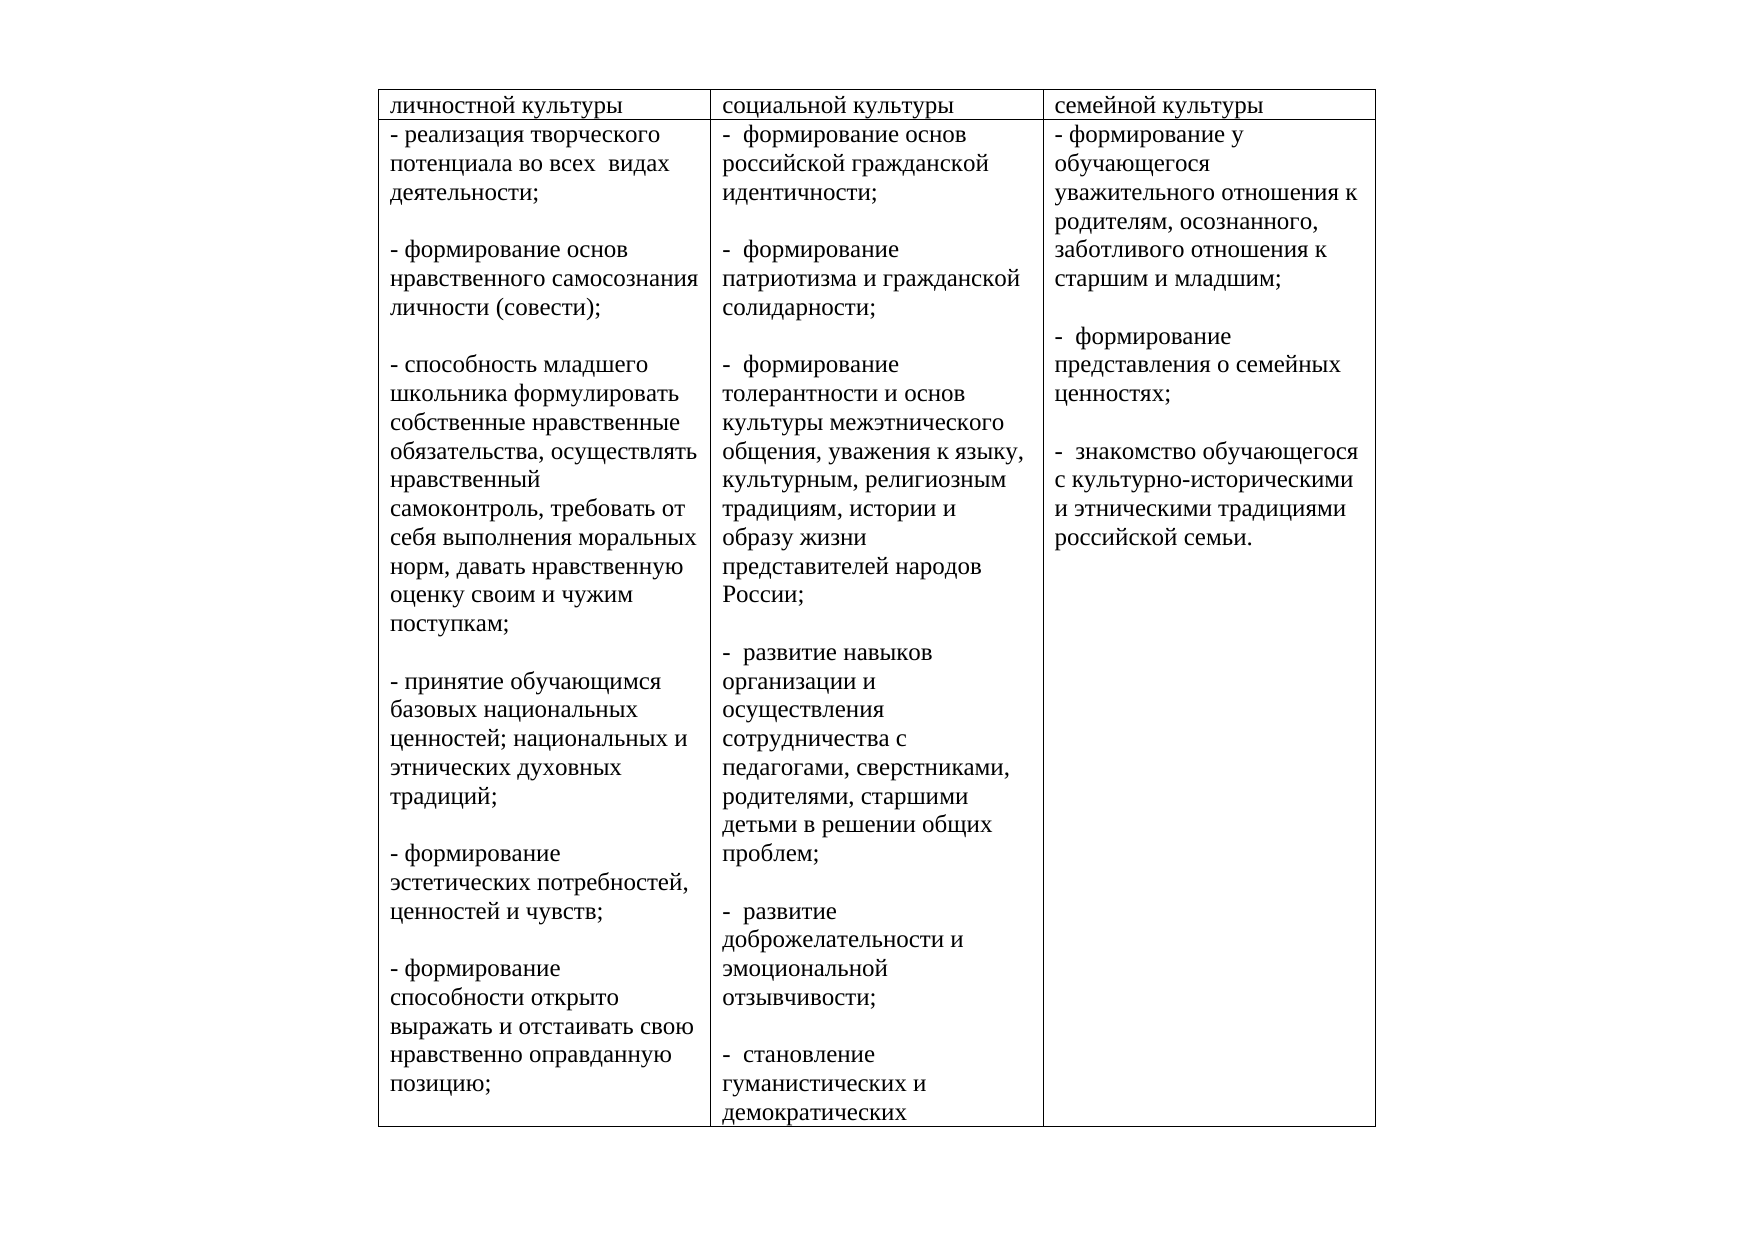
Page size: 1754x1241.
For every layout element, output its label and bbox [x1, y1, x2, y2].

table_header [379, 90, 710, 118]
table_cell [711, 120, 1043, 1126]
table_header [1044, 90, 1375, 118]
table_cell [1044, 120, 1375, 1126]
table_cell [379, 120, 710, 1126]
table_header [711, 90, 1043, 118]
